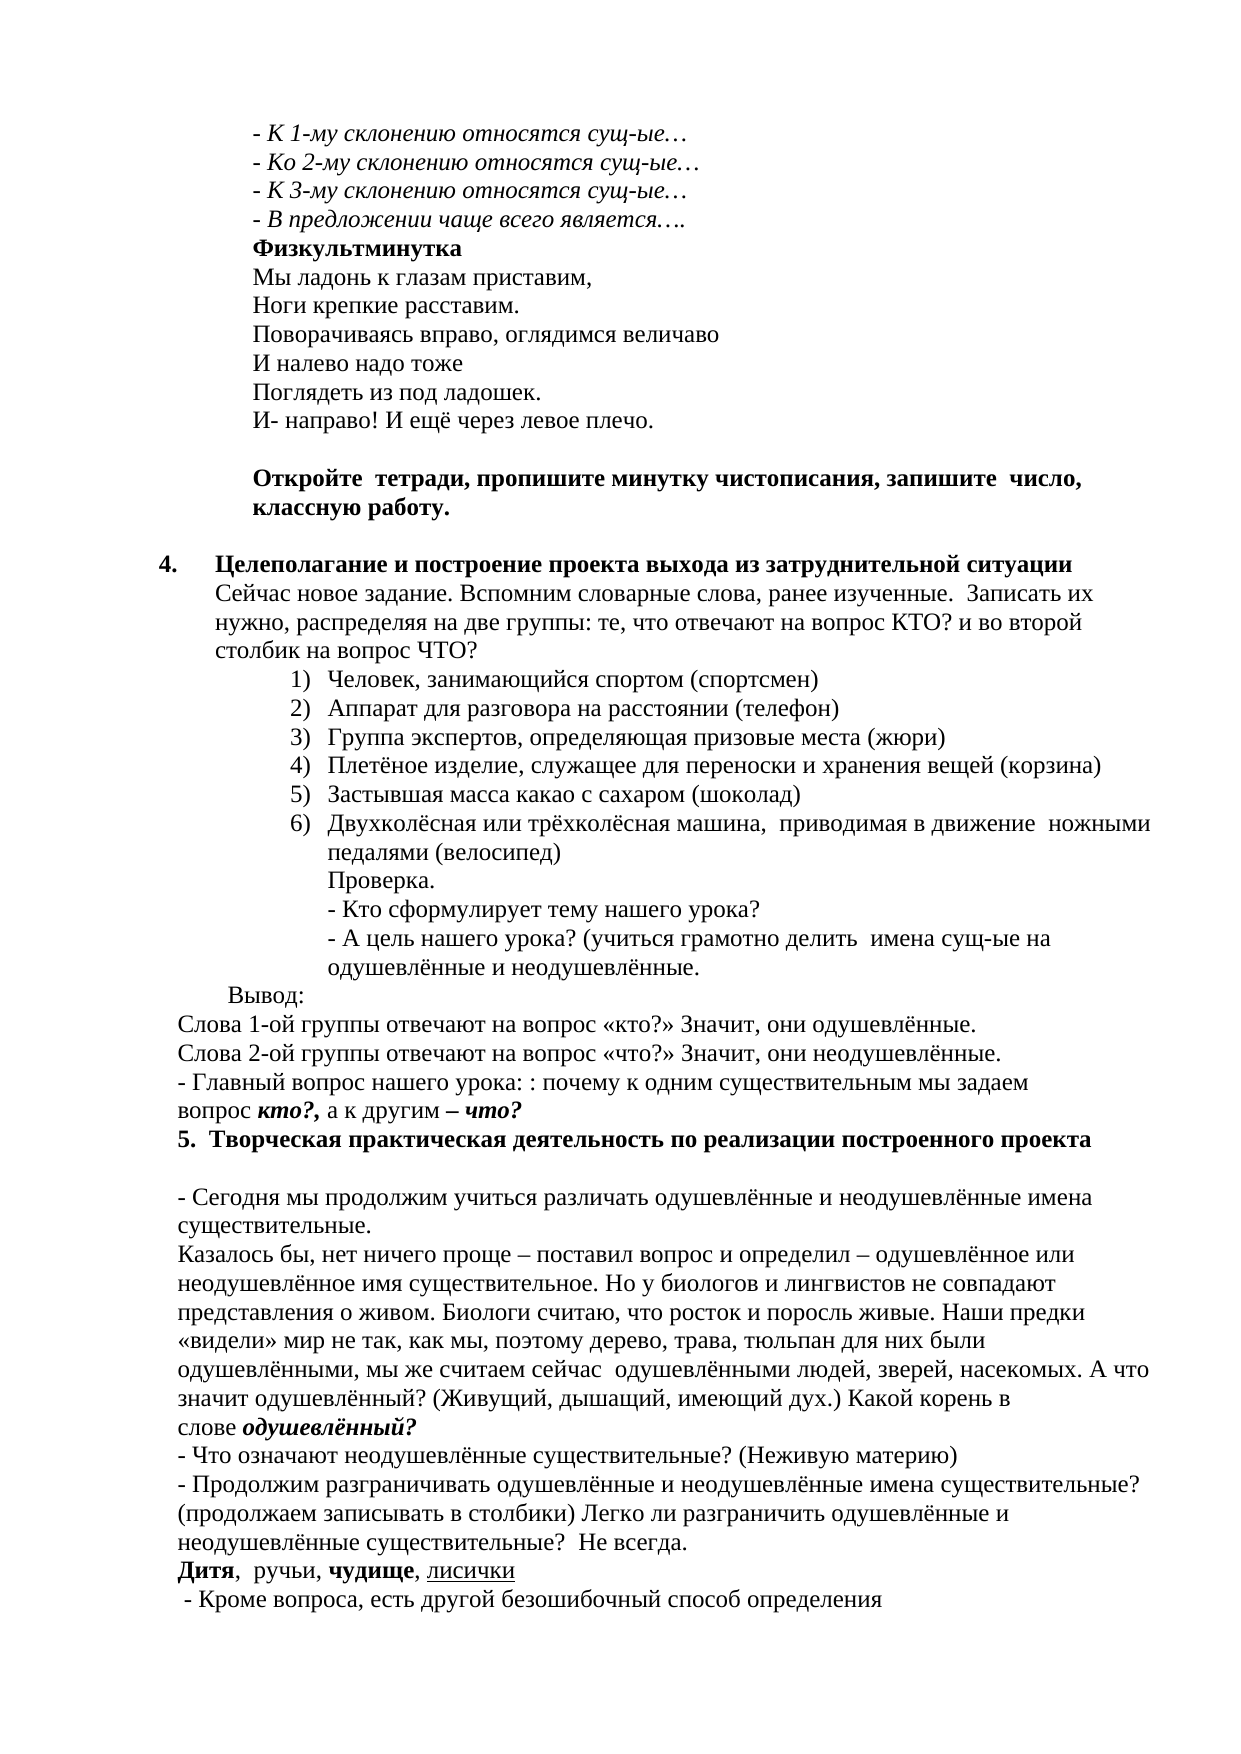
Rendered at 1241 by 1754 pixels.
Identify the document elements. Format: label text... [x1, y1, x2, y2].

text И налево надо тоже [252, 348, 1152, 377]
text Откройте тетради, пропишите минутку чистописания, запишите число, классную работу. [252, 463, 1152, 521]
list Застывшая масса какао с сахаром (шоколад) [290, 779, 1152, 808]
text Мы ладонь к глазам приставим, [252, 262, 1152, 291]
list - Кто сформулирует тему нашего урока? [327, 894, 1152, 923]
text - Продолжим разграничивать одушевлённые и неодушевлённые имена существительные? (продолжаем записывать в столбики) Легко ли разграничить одушевлённые и неодушевлённые существительные? Не всегда. [177, 1469, 1152, 1556]
text - В предложении чаще всего является…. [252, 204, 1152, 233]
text 5. Творческая практическая деятельность по реализации построенного проекта [177, 1124, 1152, 1153]
list Сейчас новое задание. Вспомним словарные слова, ранее изученные. Записать их нужно, распределяя на две группы: те, что отвечают на вопрос КТО? и во второй столбик на вопрос ЧТО? [215, 578, 1152, 664]
text Ноги крепкие расставим. [252, 291, 1152, 319]
text - К 1-му склонению относятся сущ-ые… [252, 118, 1152, 147]
text Казалось бы, нет ничего проще – поставил вопрос и определил – одушевлённое или неодушевлённое имя существительное. Но у биологов и лингвистов не совпадают представления о живом. Биологи считаю, что росток и поросль живые. Наши предки «видели» мир не так, как мы, поэтому дерево, трава, тюльпан для них были одушевлёнными, мы же считаем сейчас одушевлёнными людей, зверей, насекомых. А что значит одушевлённый? (Живущий, дышащий, имеющий дух.) Какой корень в слове одушевлённый? [177, 1239, 1152, 1441]
list Аппарат для разговора на расстоянии (телефон) [290, 693, 1152, 722]
text - Что означают неодушевлённые существительные? (Неживую материю) [177, 1441, 1152, 1469]
list Двухколёсная или трёхколёсная машина, приводимая в движение ножными педалями (велосипед) [290, 808, 1152, 866]
list - А цель нашего урока? (учиться грамотно делить имена сущ-ые на одушевлённые и неодушевлённые. [327, 923, 1152, 981]
text Дитя, ручьи, чудище, лисички [177, 1556, 1152, 1584]
text - Сегодня мы продолжим учиться различать одушевлённые и неодушевлённые имена существительные. [177, 1182, 1152, 1239]
text И- направо! И ещё через левое плечо. [252, 406, 1152, 434]
list Человек, занимающийся спортом (спортсмен) [290, 664, 1152, 693]
text Физкультминутка [252, 233, 1152, 262]
text - К 3-му склонению относятся сущ-ые… [252, 176, 1152, 204]
text Вывод: [177, 981, 1152, 1009]
text Поворачиваясь вправо, оглядимся величаво [252, 319, 1152, 348]
list Группа экспертов, определяющая призовые места (жюри) [290, 722, 1152, 751]
list Плетёное изделие, служащее для переноски и хранения вещей (корзина) [290, 751, 1152, 779]
list Целеполагание и построение проекта выхода из затруднительной ситуации [177, 549, 1152, 578]
text - Кроме вопроса, есть другой безошибочный способ определения [177, 1584, 1152, 1613]
list Проверка. [327, 866, 1152, 894]
text Слова 1-ой группы отвечают на вопрос «кто?» Значит, они одушевлённые. [177, 1009, 1152, 1038]
text Поглядеть из под ладошек. [252, 377, 1152, 406]
text - Главный вопрос нашего урока: : почему к одним существительным мы задаем вопрос кто?, а к другим – что? [177, 1067, 1152, 1124]
text Слова 2-ой группы отвечают на вопрос «что?» Значит, они неодушевлённые. [177, 1038, 1152, 1067]
text - Ко 2-му склонению относятся сущ-ые… [252, 147, 1152, 176]
